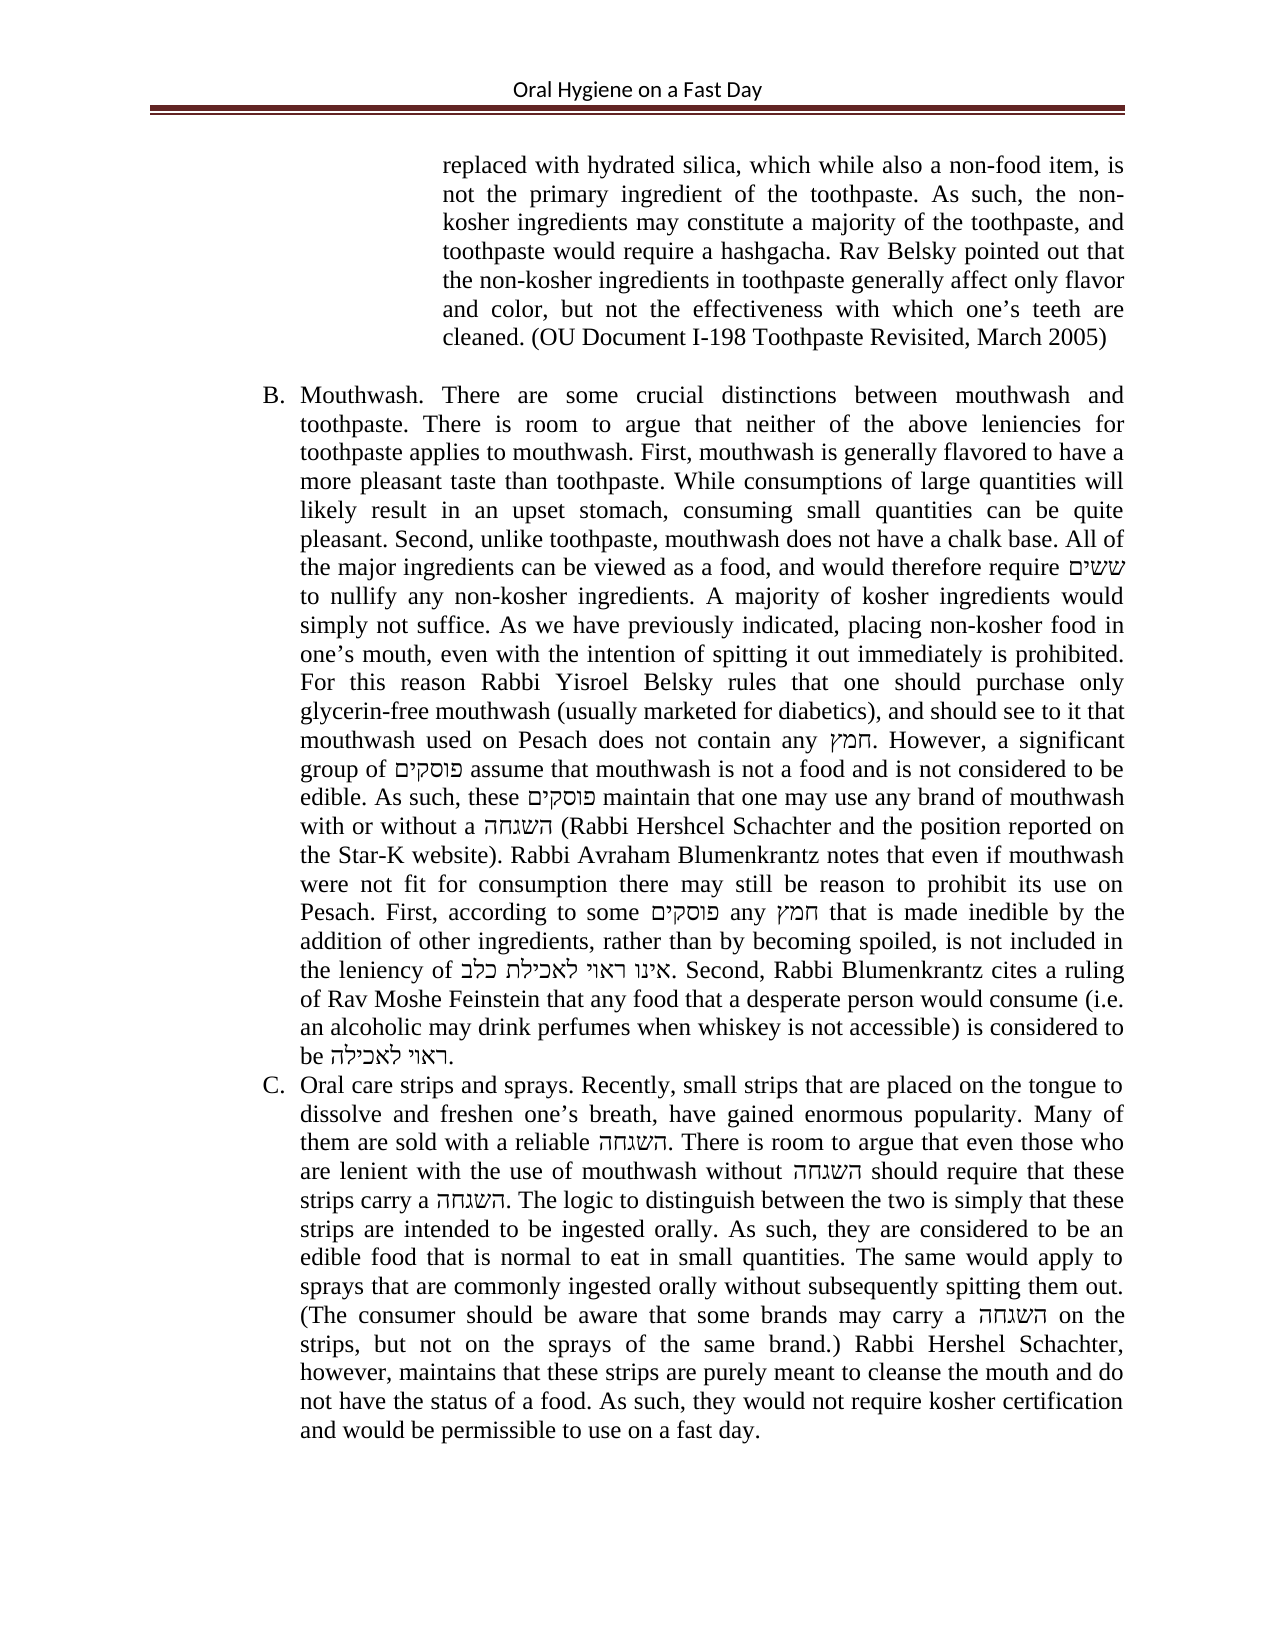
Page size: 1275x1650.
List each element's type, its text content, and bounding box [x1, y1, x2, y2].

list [356, 150, 1125, 351]
list Mouthwash. There are some crucial distinctions between mouthwash and toothpaste. There is room to argue that neither of the above leniencies for toothpaste applies to mouthwash. First, mouthwash is generally flavored to have a more pleasant taste than toothpaste. While consumptions of large quantities will likely result in an upset stomach, consuming small quantities can be quite pleasant. Second, unlike toothpaste, mouthwash does not have a chalk base. All of the major ingredients can be viewed as a food, and would therefore require ששים to nullify any non-kosher ingredients. A majority of kosher ingredients would simply not suffice. As we have previously indicated, placing non-kosher food in one’s mouth, even with the intention of spitting it out immediately is prohibited. For this reason Rabbi Yisroel Belsky rules that one should purchase only glycerin-free mouthwash (usually marketed for diabetics), and should see to it that mouthwash used on Pesach does not contain any חמץ. However, a significant group of פוסקים assume that mouthwash is not a food and is not considered to be edible. As such, these פוסקים maintain that one may use any brand of mouthwash with or without a השגחה (Rabbi Hershcel Schachter and the position reported on the Star-K website). Rabbi Avraham Blumenkrantz notes that even if mouthwash were not fit for consumption there may still be reason to prohibit its use on Pesach. First, according to some פוסקים any חמץ that is made inedible by the addition of other ingredients, rather than by becoming spoiled, is not included in the leniency of אינו ראוי לאכילת כלב. Second, Rabbi Blumenkrantz cites a ruling of Rav Moshe Feinstein that any food that a desperate person would consume (i.e. an alcoholic may drink perfumes when whiskey is not accessible) is considered to be ראוי לאכילה. [262, 380, 1125, 1070]
list Oral care strips and sprays. Recently, small strips that are placed on the tongue to dissolve and freshen one’s breath, have gained enormous popularity. Many of them are sold with a reliable השגחה. There is room to argue that even those who are lenient with the use of mouthwash without השגחה should require that these strips carry a השגחה. The logic to distinguish between the two is simply that these strips are intended to be ingested orally. As such, they are considered to be an edible food that is normal to eat in small quantities. The same would apply to sprays that are commonly ingested orally without subsequently spitting them out. (The consumer should be aware that some brands may carry a השגחה on the strips, but not on the sprays of the same brand.) Rabbi Hershel Schachter, however, maintains that these strips are purely meant to cleanse the mouth and do not have the status of a food. As such, they would not require kosher certification and would be permissible to use on a fast day. [262, 1070, 1125, 1444]
